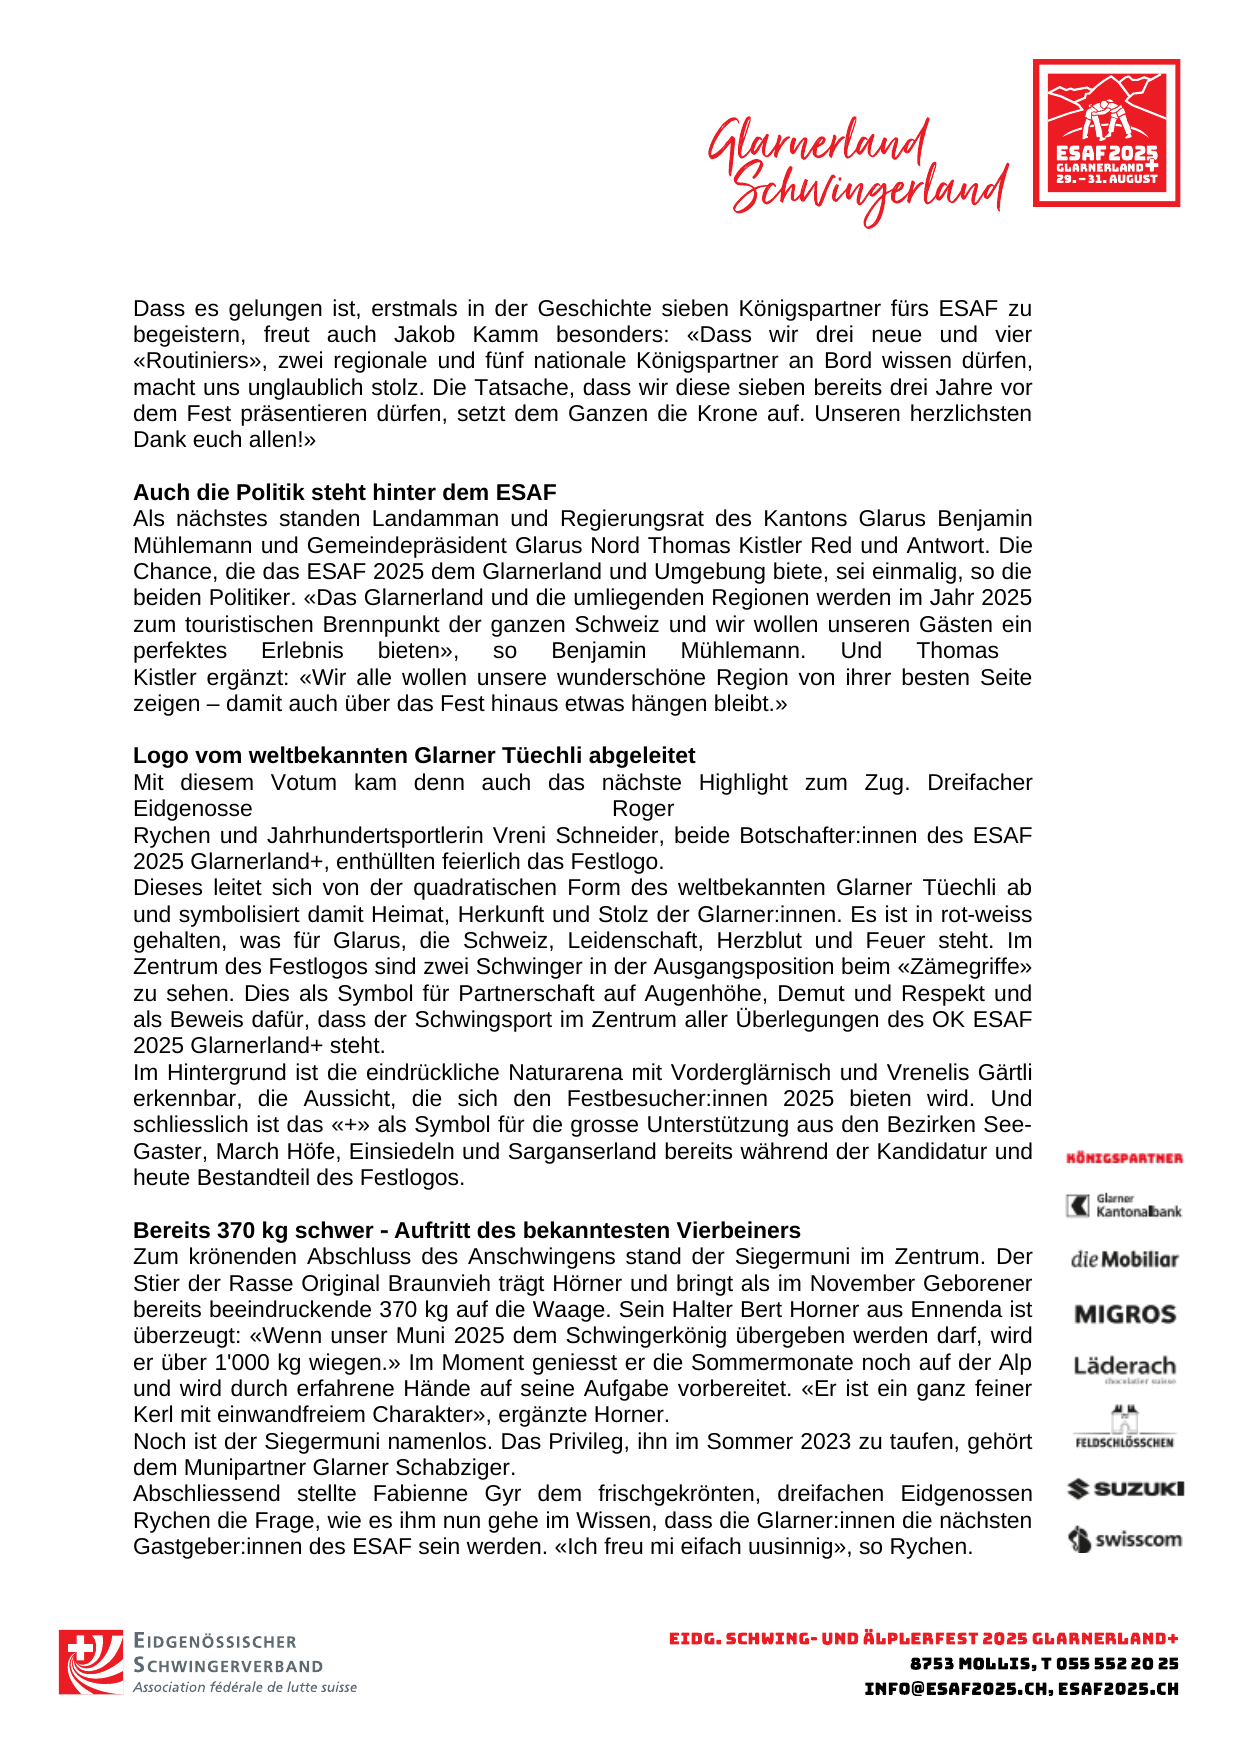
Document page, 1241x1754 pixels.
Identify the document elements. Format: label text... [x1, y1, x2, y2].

text Zum krönenden Abschluss des Anschwingens stand der Siegermuni im Zentrum. Der Stier der Rasse Original Braunvieh trägt Hörner und bringt als im November Geborener bereits beeindruckende 370 kg auf die Waage. Sein Halter Bert Horner aus Ennenda ist überzeugt: «Wenn unser Muni 2025 dem Schwingerkönig übergeben werden darf, wird er über 1'000 kg wiegen.» Im Moment geniesst er die Sommermonate noch auf der Alp und wird durch erfahrene Hände auf seine Aufgabe vorbereitet. «Er ist ein ganz feiner Kerl mit einwandfreiem Charakter», ergänzte Horner. [133, 1243, 1033, 1428]
text Dieses leitet sich von der quadratischen Form des weltbekannten Glarner Tüechli ab und symbolisiert damit Heimat, Herkunft und Stolz der Glarner:innen. Es ist in rot-weiss gehalten, was für Glarus, die Schweiz, Leidenschaft, Herzblut und Feuer steht. Im Zentrum des Festlogos sind zwei Schwinger in der Ausgangsposition beim «Zämegriffe» zu sehen. Dies als Symbol für Partnerschaft auf Augenhöhe, Demut und Respekt und als Beweis dafür, dass der Schwingsport im Zentrum aller Überlegungen des OK ESAF 2025 Glarnerland+ steht. [133, 874, 1033, 1059]
text Mit diesem Votum kam denn auch das nächste Highlight zum Zug. Dreifacher Eidgenosse Roger Rychen und Jahrhundertsportlerin Vreni Schneider, beide Botschafter:innen des ESAF 2025 Glarnerland+, enthüllten feierlich das Festlogo. [133, 769, 1033, 874]
text Dass es gelungen ist, erstmals in der Geschichte sieben Königspartner fürs ESAF zu begeistern, freut auch Jakob Kamm besonders: «Dass wir drei neue und vier «Routiniers», zwei regionale und fünf nationale Königspartner an Bord wissen dürfen, macht uns unglaublich stolz. Die Tatsache, dass wir diese sieben bereits drei Jahre vor dem Fest präsentieren dürfen, setzt dem Ganzen die Krone auf. Unseren herzlichsten Dank euch allen!» [133, 294, 1033, 453]
text Bereits 370 kg schwer Auftritt des bekanntesten Vierbeiners [133, 1217, 1033, 1243]
text Im Hintergrund ist die eindrückliche Naturarena mit Vorderglärnisch und Vrenelis Gärtli erkennbar, die Aussicht, die sich den Festbesucher:innen 2025 bieten wird. Und schliesslich ist das «+» als Symbol für die grosse Unterstützung aus den Bezirken See-Gaster, March Höfe, Einsiedeln und Sarganserland bereits während der Kandidatur und heute Bestandteil des Festlogos. [133, 1059, 1033, 1191]
text Abschliessend stellte Fabienne Gyr dem frischgekrönten, dreifachen Eidgenossen Rychen die Frage, wie es ihm nun gehe im Wissen, dass die Glarner:innen die nächsten Gastgeber:innen des ESAF sein werden. «Ich freu mi eifach uusinnig», so Rychen. [133, 1480, 1033, 1559]
text Auch die Politik steht hinter dem ESAF [133, 479, 1033, 505]
text Noch ist der Siegermuni namenlos. Das Privileg, ihn im Sommer 2023 zu taufen, gehört dem Munipartner Glarner Schabziger. [133, 1428, 1033, 1480]
text Als nächstes standen Landamman und Regierungsrat des Kantons Glarus Benjamin Mühlemann und Gemeindepräsident Glarus Nord Thomas Kistler Red und Antwort. Die Chance, die das ESAF 2025 dem Glarnerland und Umgebung biete, sei einmalig, so die beiden Politiker. «Das Glarnerland und die umliegenden Regionen werden im Jahr 2025 zum touristischen Brennpunkt der ganzen Schweiz und wir wollen unseren Gästen ein perfektes Erlebnis bieten», so Benjamin Mühlemann. Und Thomas Kistler ergänzt: «Wir alle wollen unsere wunderschöne Region von ihrer besten Seite zeigen – damit auch über das Fest hinaus etwas hängen bleibt.» [133, 505, 1033, 716]
text Logo vom weltbekannten Glarner Tüechli abgeleitet [133, 742, 1033, 769]
